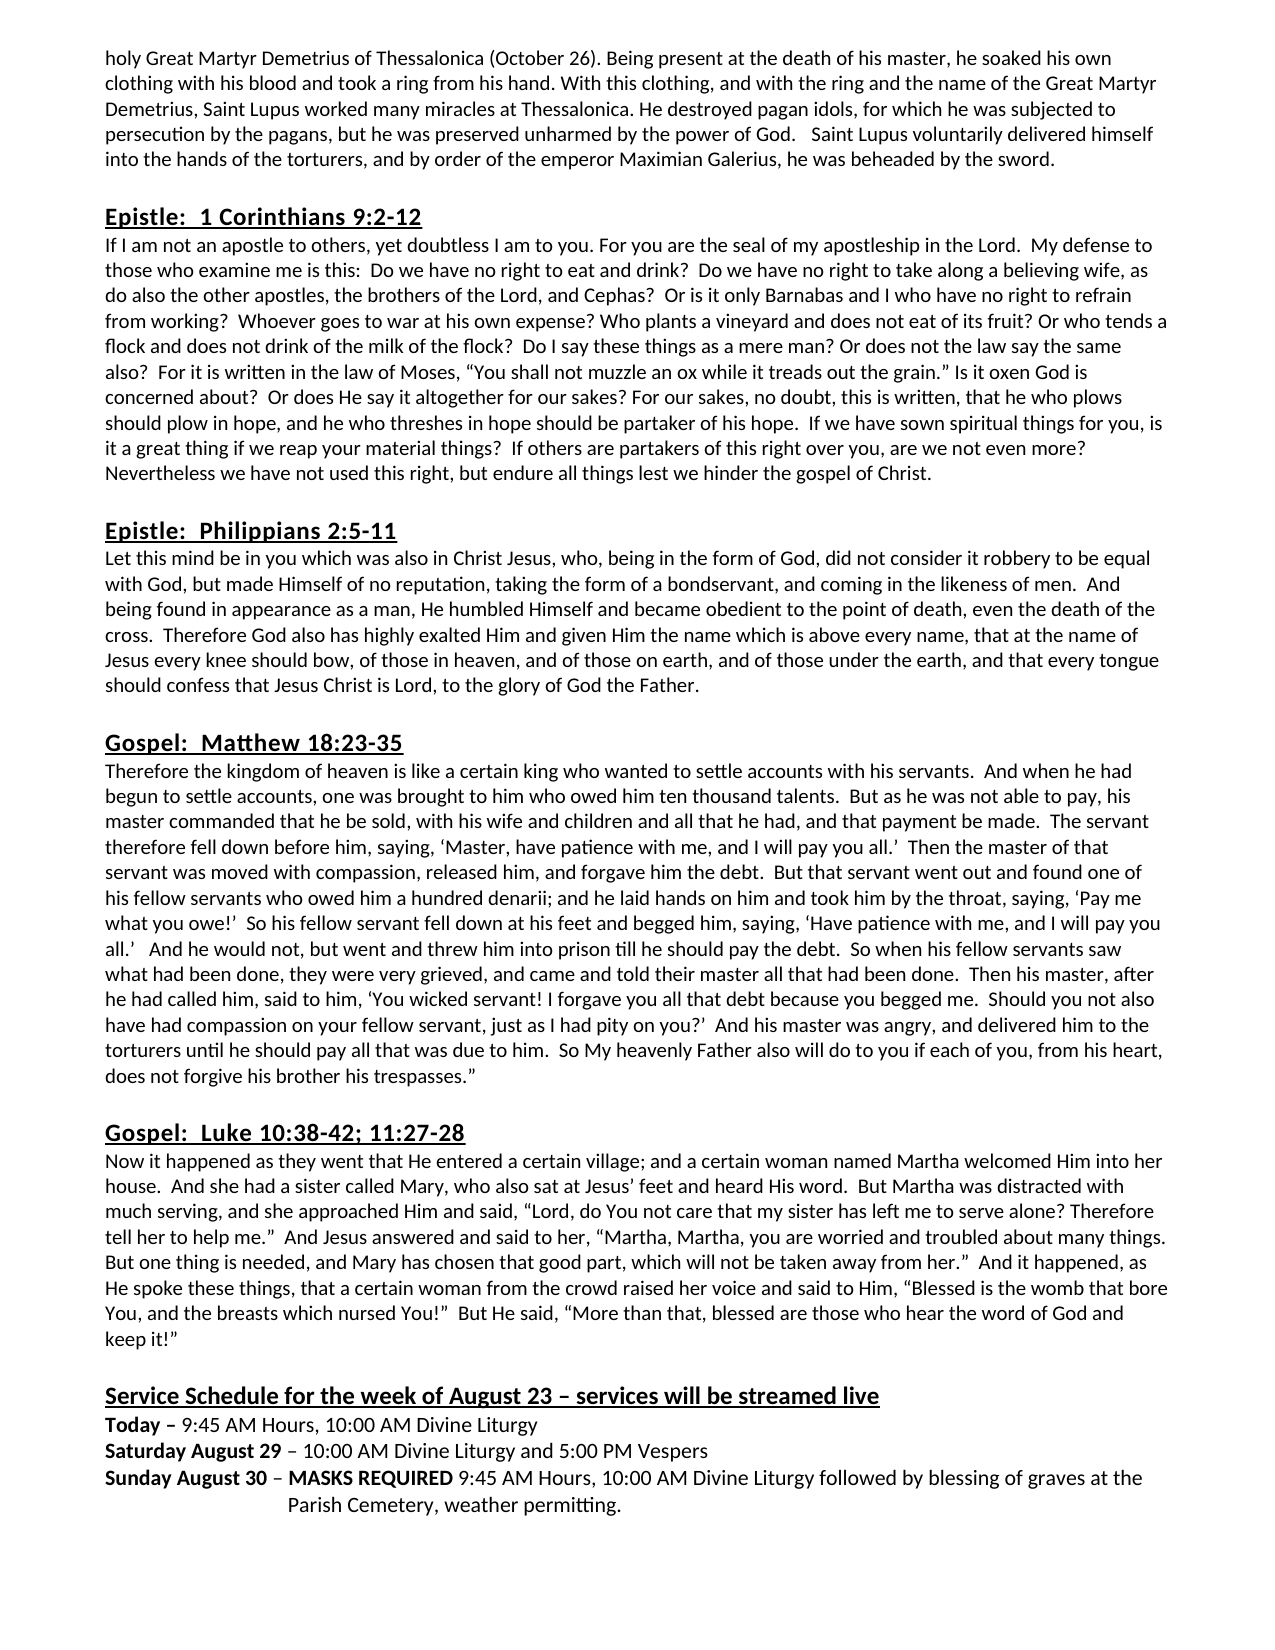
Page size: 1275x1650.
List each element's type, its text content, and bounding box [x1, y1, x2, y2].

text Epistle: 1 Corinthians 9:2-12 If I am not an apostle to others, yet doubtless I am to you. For you are the seal of my apostleship in the Lord. My defense to those who examine me is this: Do we have no right to eat and drink? Do we have no right to take along a believing wife, as do also the other apostles, the brothers of the Lord, and Cephas? Or is it only Barnabas and I who have no right to refrain from working? Whoever goes to war at his own expense? Who plants a vineyard and does not eat of its fruit? Or who tends a flock and does not drink of the milk of the flock? Do I say these things as a mere man? Or does not the law say the same also? For it is written in the law of Moses, “You shall not muzzle an ox while it treads out the grain.” Is it oxen God is concerned about? Or does He say it altogether for our sakes? For our sakes, no doubt, this is written, that he who plows should plow in hope, and he who threshes in hope should be partaker of his hope. If we have sown spiritual things for you, is it a great thing if we reap your material things? If others are partakers of this right over you, are we not even more? Nevertheless we have not used this right, but endure all things lest we hinder the gospel of Christ. [105, 201, 1170, 486]
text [105, 45, 1170, 172]
text Service Schedule for the week of August 23 – services will be streamed live Today – 9:45 AM Hours, 10:00 AM Divine Liturgy Saturday August 29 – 10:00 AM Divine Liturgy and 5:00 PM Vespers Sunday August 30 – MASKS REQUIRED 9:45 AM Hours, 10:00 AM Divine Liturgy followed by blessing of graves at the Parish Cemetery, weather permitting. [105, 1380, 1170, 1518]
text Epistle: Philippians 2:5-11 Let this mind be in you which was also in Christ Jesus, who, being in the form of God, did not consider it robbery to be equal with God, but made Himself of no reputation, taking the form of a bondservant, and coming in the likeness of men. And being found in appearance as a man, He humbled Himself and became obedient to the point of death, even the death of the cross. Therefore God also has highly exalted Him and given Him the name which is above every name, that at the name of Jesus every knee should bow, of those in heaven, and of those on earth, and of those under the earth, and that every tongue should confess that Jesus Christ is Lord, to the glory of God the Father. [105, 515, 1170, 698]
text Gospel: Matthew 18:23-35 Therefore the kingdom of heaven is like a certain king who wanted to settle accounts with his servants. And when he had begun to settle accounts, one was brought to him who owed him ten thousand talents. But as he was not able to pay, his master commanded that he be sold, with his wife and children and all that he had, and that payment be made. The servant therefore fell down before him, saying, ‘Master, have patience with me, and I will pay you all.’ Then the master of that servant was moved with compassion, released him, and forgave him the debt. But that servant went out and found one of his fellow servants who owed him a hundred denarii; and he laid hands on him and took him by the throat, saying, ‘Pay me what you owe!’ So his fellow servant fell down at his feet and begged him, saying, ‘Have patience with me, and I will pay you all.’ And he would not, but went and threw him into prison till he should pay the debt. So when his fellow servants saw what had been done, they were very grieved, and came and told their master all that had been done. Then his master, after he had called him, said to him, ‘You wicked servant! I forgave you all that debt because you begged me. Should you not also have had compassion on your fellow servant, just as I had pity on you?’ And his master was angry, and delivered him to the torturers until he should pay all that was due to him. So My heavenly Father also will do to you if each of you, from his heart, does not forgive his brother his trespasses.” [105, 727, 1170, 1088]
text Gospel: Luke 10:38-42; 11:27-28 Now it happened as they went that He entered a certain village; and a certain woman named Martha welcomed Him into her house. And she had a sister called Mary, who also sat at Jesus’ feet and heard His word. But Martha was distracted with much serving, and she approached Him and said, “Lord, do You not care that my sister has left me to serve alone? Therefore tell her to help me.” And Jesus answered and said to her, “Martha, Martha, you are worried and troubled about many things. But one thing is needed, and Mary has chosen that good part, which will not be taken away from her.” And it happened, as He spoke these things, that a certain woman from the crowd raised her voice and said to Him, “Blessed is the womb that bore You, and the breasts which nursed You!” But He said, “More than that, blessed are those who hear the word of God and keep it!” [105, 1117, 1170, 1351]
